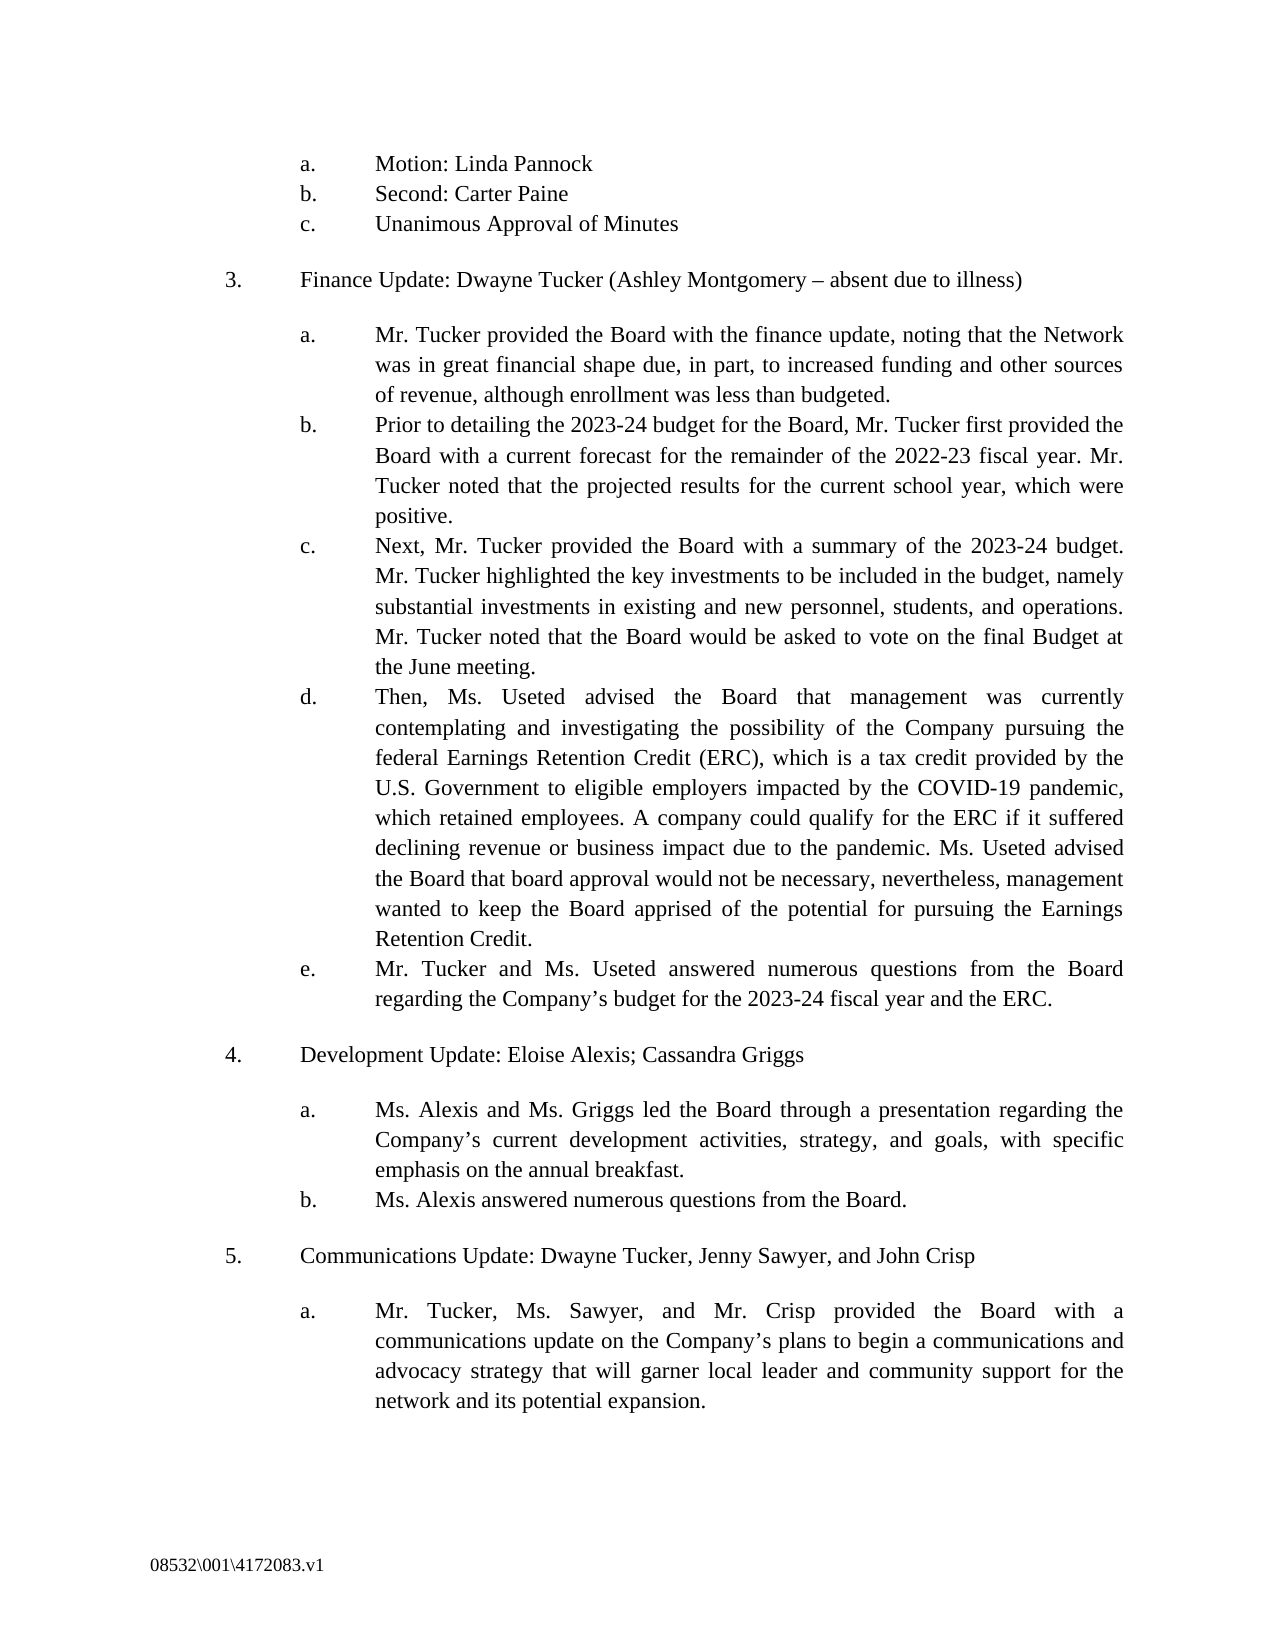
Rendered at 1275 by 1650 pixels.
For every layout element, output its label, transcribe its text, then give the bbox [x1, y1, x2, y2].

subtitle Communications Update: Dwayne Tucker, Jenny Sawyer, and John Crisp [150, 1242, 1125, 1268]
subtitle Ms. Alexis answered numerous questions from the Board. [300, 1186, 1125, 1213]
subtitle Next, Mr. Tucker provided the Board with a summary of the 2023-24 budget. Mr. Tucker highlighted the key investments to be included in the budget, namely substantial investments in existing and new personnel, students, and operations. Mr. Tucker noted that the Board would be asked to vote on the final Budget at the June meeting. [300, 532, 1125, 679]
subtitle Finance Update: Dwayne Tucker (Ashley Montgomery – absent due to illness) [150, 266, 1125, 292]
subtitle Mr. Tucker and Ms. Useted answered numerous questions from the Board regarding the Company’s budget for the 2023-24 fiscal year and the ERC. [300, 955, 1125, 1012]
subtitle Motion: Linda Pannock [150, 150, 1125, 176]
subtitle Then, Ms. Useted advised the Board that management was currently contemplating and investigating the possibility of the Company pursuing the federal Earnings Retention Credit (ERC), which is a tax credit provided by the U.S. Government to eligible employers impacted by the COVID-19 pandemic, which retained employees. A company could qualify for the ERC if it suffered declining revenue or business impact due to the pandemic. Ms. Useted advised the Board that board approval would not be necessary, nevertheless, management wanted to keep the Board apprised of the potential for pursuing the Earnings Retention Credit. [300, 683, 1125, 951]
subtitle Unanimous Approval of Minutes [300, 210, 1125, 237]
subtitle Development Update: Eloise Alexis; Cassandra Griggs [150, 1041, 1125, 1067]
subtitle Mr. Tucker, Ms. Sawyer, and Mr. Crisp provided the Board with a communications update on the Company’s plans to begin a communications and advocacy strategy that will garner local leader and community support for the network and its potential expansion. [300, 1297, 1125, 1414]
subtitle Second: Carter Paine [150, 180, 1125, 207]
subtitle Prior to detailing the 2023-24 budget for the Board, Mr. Tucker first provided the Board with a current forecast for the remainder of the 2022-23 fiscal year. Mr. Tucker noted that the projected results for the current school year, which were positive. [300, 411, 1125, 528]
subtitle Mr. Tucker provided the Board with the finance update, noting that the Network was in great financial shape due, in part, to increased funding and other sources of revenue, although enrollment was less than budgeted. [300, 321, 1125, 408]
subtitle Ms. Alexis and Ms. Griggs led the Board through a presentation regarding the Company’s current development activities, strategy, and goals, with specific emphasis on the annual breakfast. [300, 1096, 1125, 1183]
